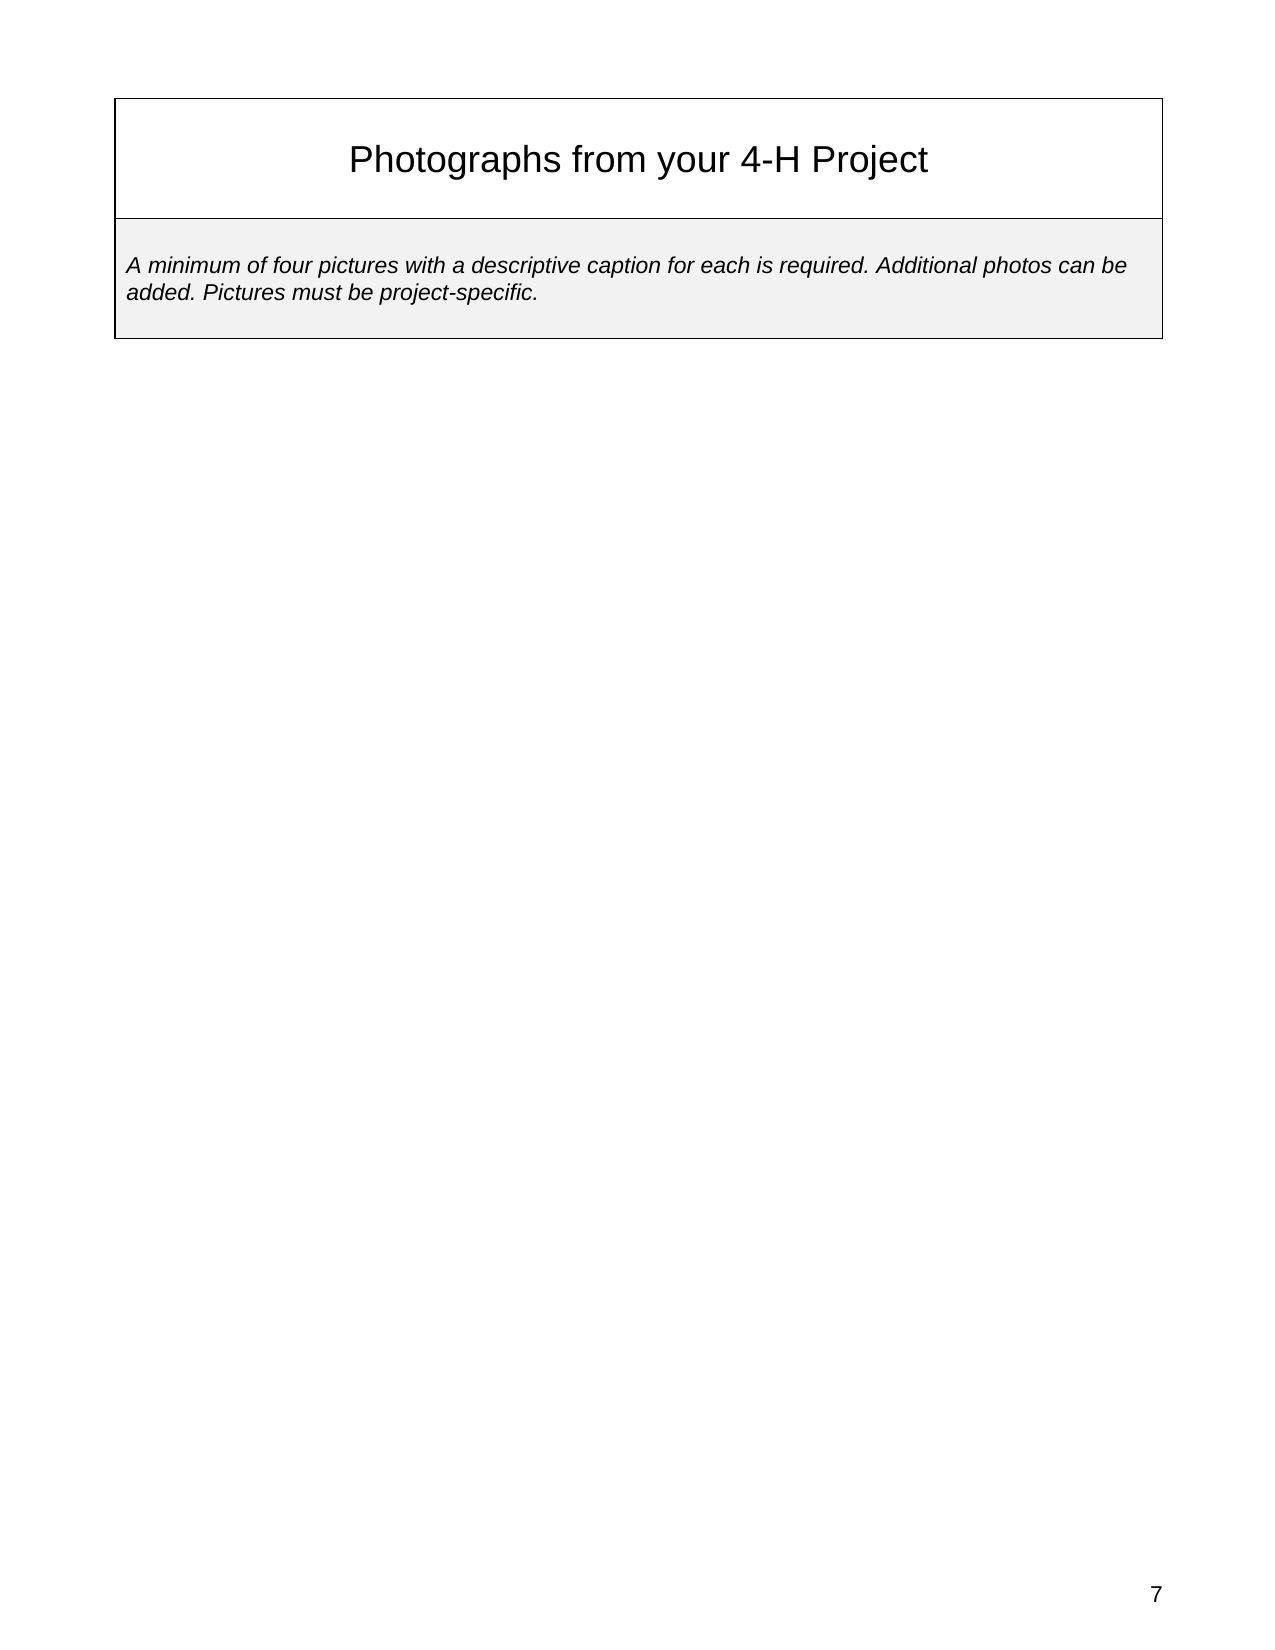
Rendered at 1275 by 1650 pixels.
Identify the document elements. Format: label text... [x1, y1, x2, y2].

table_cell A minimum of four pictures with a descriptive caption for each is required. Additional photos can be added. Pictures must be project-specific. [116, 219, 1162, 338]
table_header Photographs from your 4-H Project [116, 99, 1162, 218]
